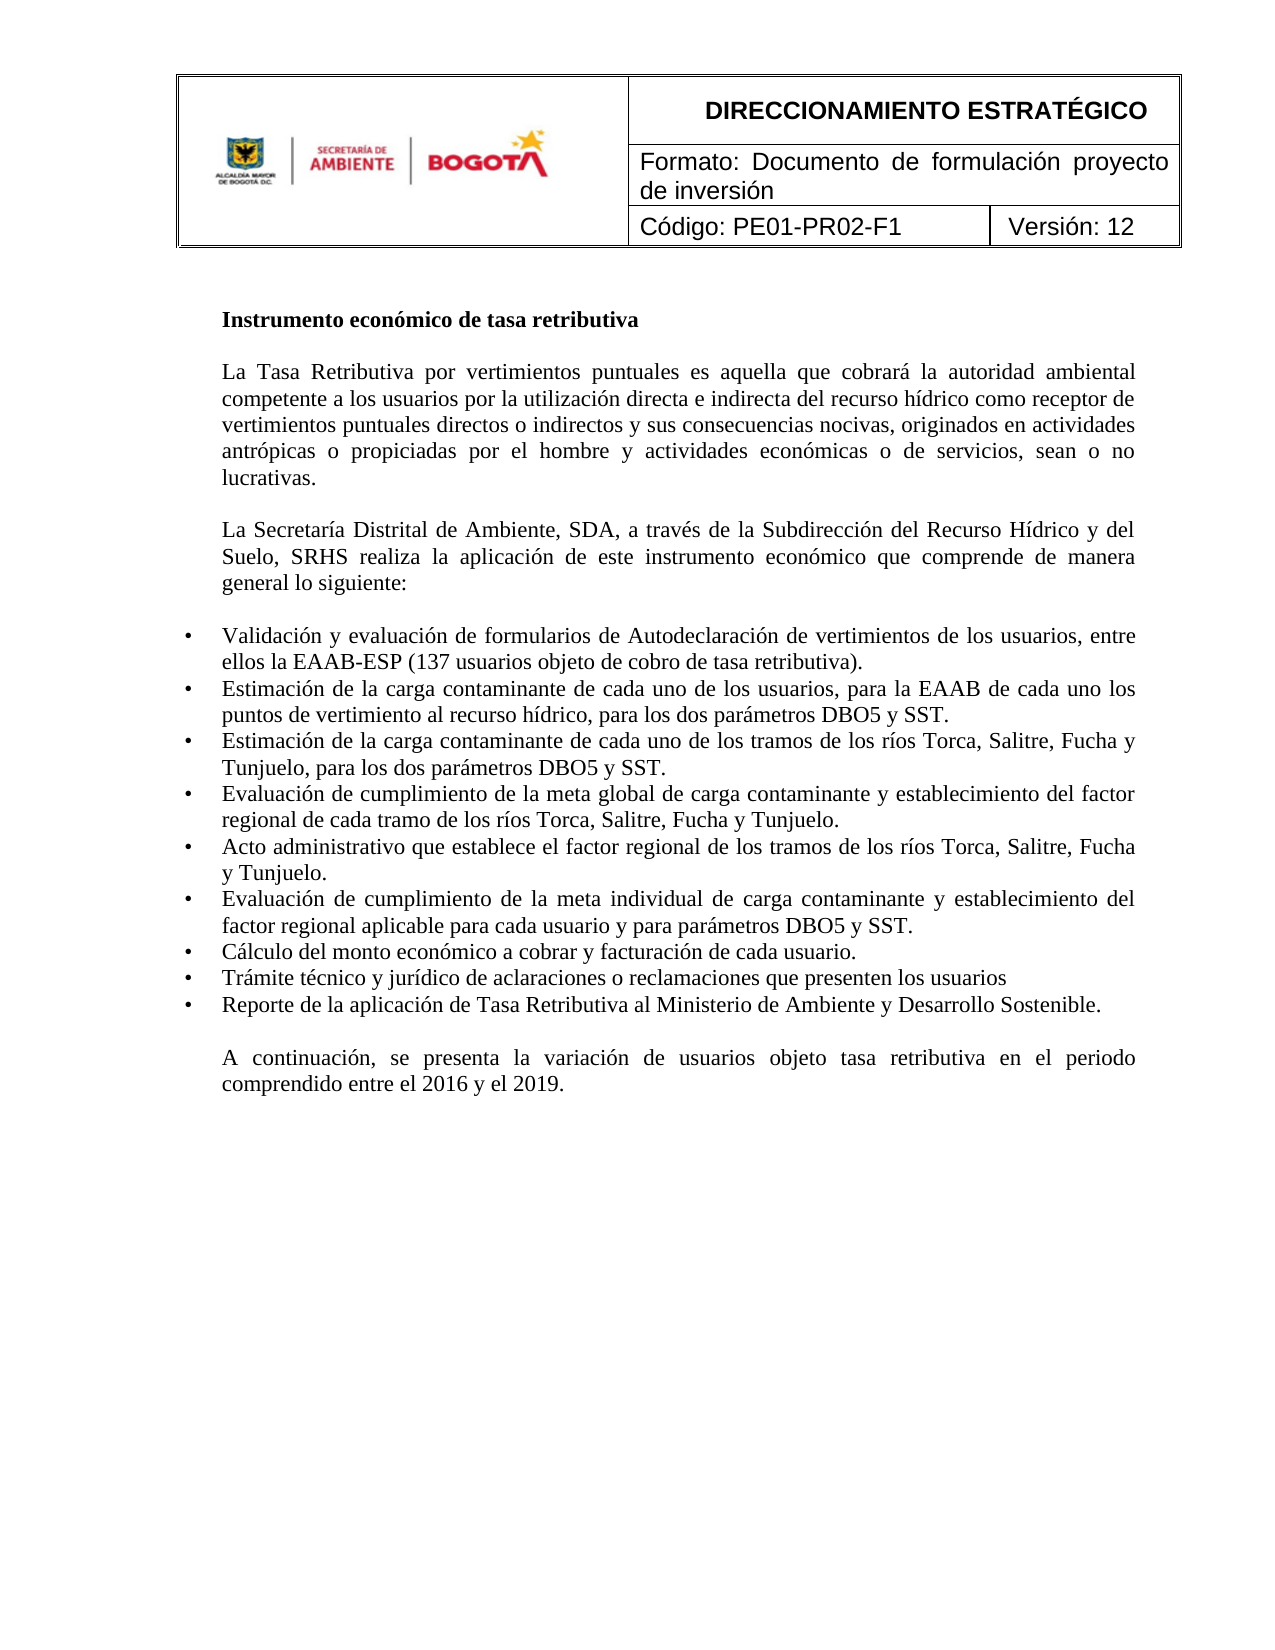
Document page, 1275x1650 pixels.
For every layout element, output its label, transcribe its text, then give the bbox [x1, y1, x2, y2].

list Validación y evaluación de formularios de Autodeclaración de vertimientos de los usuarios, entre ellos la EAAB-ESP (137 usuarios objeto de cobro de tasa retributiva). [184, 622, 1137, 674]
text La Secretaría Distrital de Ambiente, SDA, a través de la Subdirección del Recurso Hídrico y del Suelo, SRHS realiza la aplicación de este instrumento económico que comprende de manera general lo siguiente: [222, 516, 1137, 596]
text A continuación, se presenta la variación de usuarios objeto tasa retributiva en el periodo comprendido entre el 2016 y el 2019. [222, 1043, 1137, 1096]
list Evaluación de cumplimiento de la meta global de carga contaminante y establecimiento del factor regional de cada tramo de los ríos Torca, Salitre, Fucha y Tunjuelo. [184, 780, 1137, 833]
list Acto administrativo que establece el factor regional de los tramos de los ríos Torca, Salitre, Fucha y Tunjuelo. [184, 833, 1137, 885]
picture [189, 102, 580, 219]
text La Tasa Retributiva por vertimientos puntuales es aquella que cobrará la autoridad ambiental competente a los usuarios por la utilización directa e indirecta del recurso hídrico como receptor de vertimientos puntuales directos o indirectos y sus consecuencias nocivas, originados en actividades antrópicas o propiciadas por el hombre y actividades económicas o de servicios, sean o no lucrativas. [222, 358, 1137, 490]
list Cálculo del monto económico a cobrar y facturación de cada usuario. [184, 938, 1137, 964]
text Instrumento económico de tasa retributiva [222, 306, 1137, 332]
list Trámite técnico y jurídico de aclaraciones o reclamaciones que presenten los usuarios [184, 964, 1137, 991]
list Evaluación de cumplimiento de la meta individual de carga contaminante y establecimiento del factor regional aplicable para cada usuario y para parámetros DBO5 y SST. [184, 885, 1137, 938]
list Estimación de la carga contaminante de cada uno de los tramos de los ríos Torca, Salitre, Fucha y Tunjuelo, para los dos parámetros DBO5 y SST. [184, 727, 1137, 780]
list Reporte de la aplicación de Tasa Retributiva al Ministerio de Ambiente y Desarrollo Sostenible. [184, 991, 1137, 1017]
list Estimación de la carga contaminante de cada uno de los usuarios, para la EAAB de cada uno los puntos de vertimiento al recurso hídrico, para los dos parámetros DBO5 y SST. [184, 674, 1137, 727]
